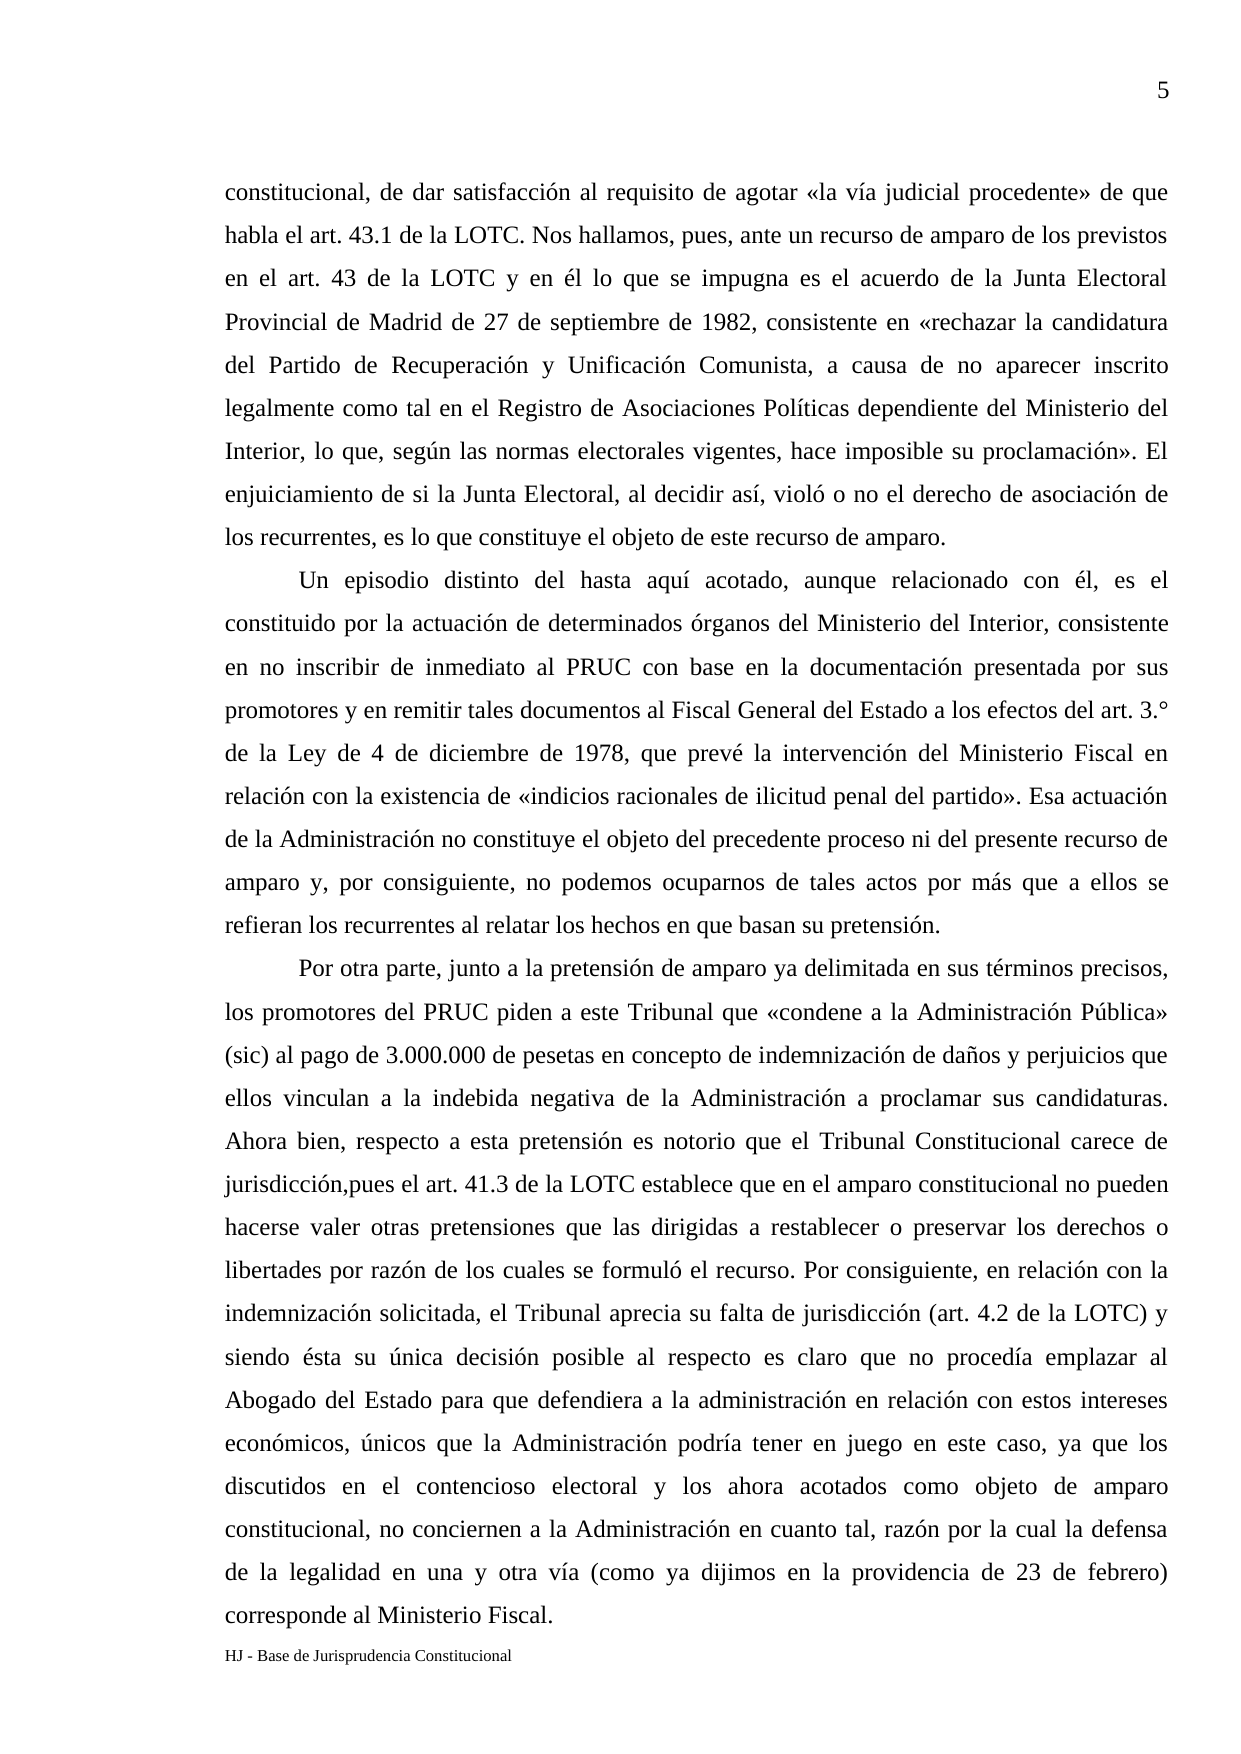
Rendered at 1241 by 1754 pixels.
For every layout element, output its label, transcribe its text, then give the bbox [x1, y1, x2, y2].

text Un episodio distinto del hasta aquí acotado, aunque relacionado con él, es el constituido por la actuación de determinados órganos del Ministerio del Interior, consistente en no inscribir de inmediato al PRUC con base en la documentación presentada por sus promotores y en remitir tales documentos al Fiscal General del Estado a los efectos del art. 3.° de la Ley de 4 de diciembre de 1978, que prevé la intervención del Ministerio Fiscal en relación con la existencia de «indicios racionales de ilicitud penal del partido». Esa actuación de la Administración no constituye el objeto del precedente proceso ni del presente recurso de amparo y, por consiguiente, no podemos ocuparnos de tales actos por más que a ellos se refieran los recurrentes al relatar los hechos en que basan su pretensión. [224, 565, 1169, 939]
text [224, 177, 1169, 551]
text Por otra parte, junto a la pretensión de amparo ya delimitada en sus términos precisos, los promotores del PRUC piden a este Tribunal que «condene a la Administración Pública» (sic) al pago de 3.000.000 de pesetas en concepto de indemnización de daños y perjuicios que ellos vinculan a la indebida negativa de la Administración a proclamar sus candidaturas. Ahora bien, respecto a esta pretensión es notorio que el Tribunal Constitucional carece de jurisdicción,pues el art. 41.3 de la LOTC establece que en el amparo constitucional no pueden hacerse valer otras pretensiones que las dirigidas a restablecer o preservar los derechos o libertades por razón de los cuales se formuló el recurso. Por consiguiente, en relación con la indemnización solicitada, el Tribunal aprecia su falta de jurisdicción (art. 4.2 de la LOTC) y siendo ésta su única decisión posible al respecto es claro que no procedía emplazar al Abogado del Estado para que defendiera a la administración en relación con estos intereses económicos, únicos que la Administración podría tener en juego en este caso, ya que los discutidos en el contencioso electoral y los ahora acotados como objeto de amparo constitucional, no conciernen a la Administración en cuanto tal, razón por la cual la defensa de la legalidad en una y otra vía (como ya dijimos en la providencia de 23 de febrero) corresponde al Ministerio Fiscal. [224, 953, 1169, 1629]
